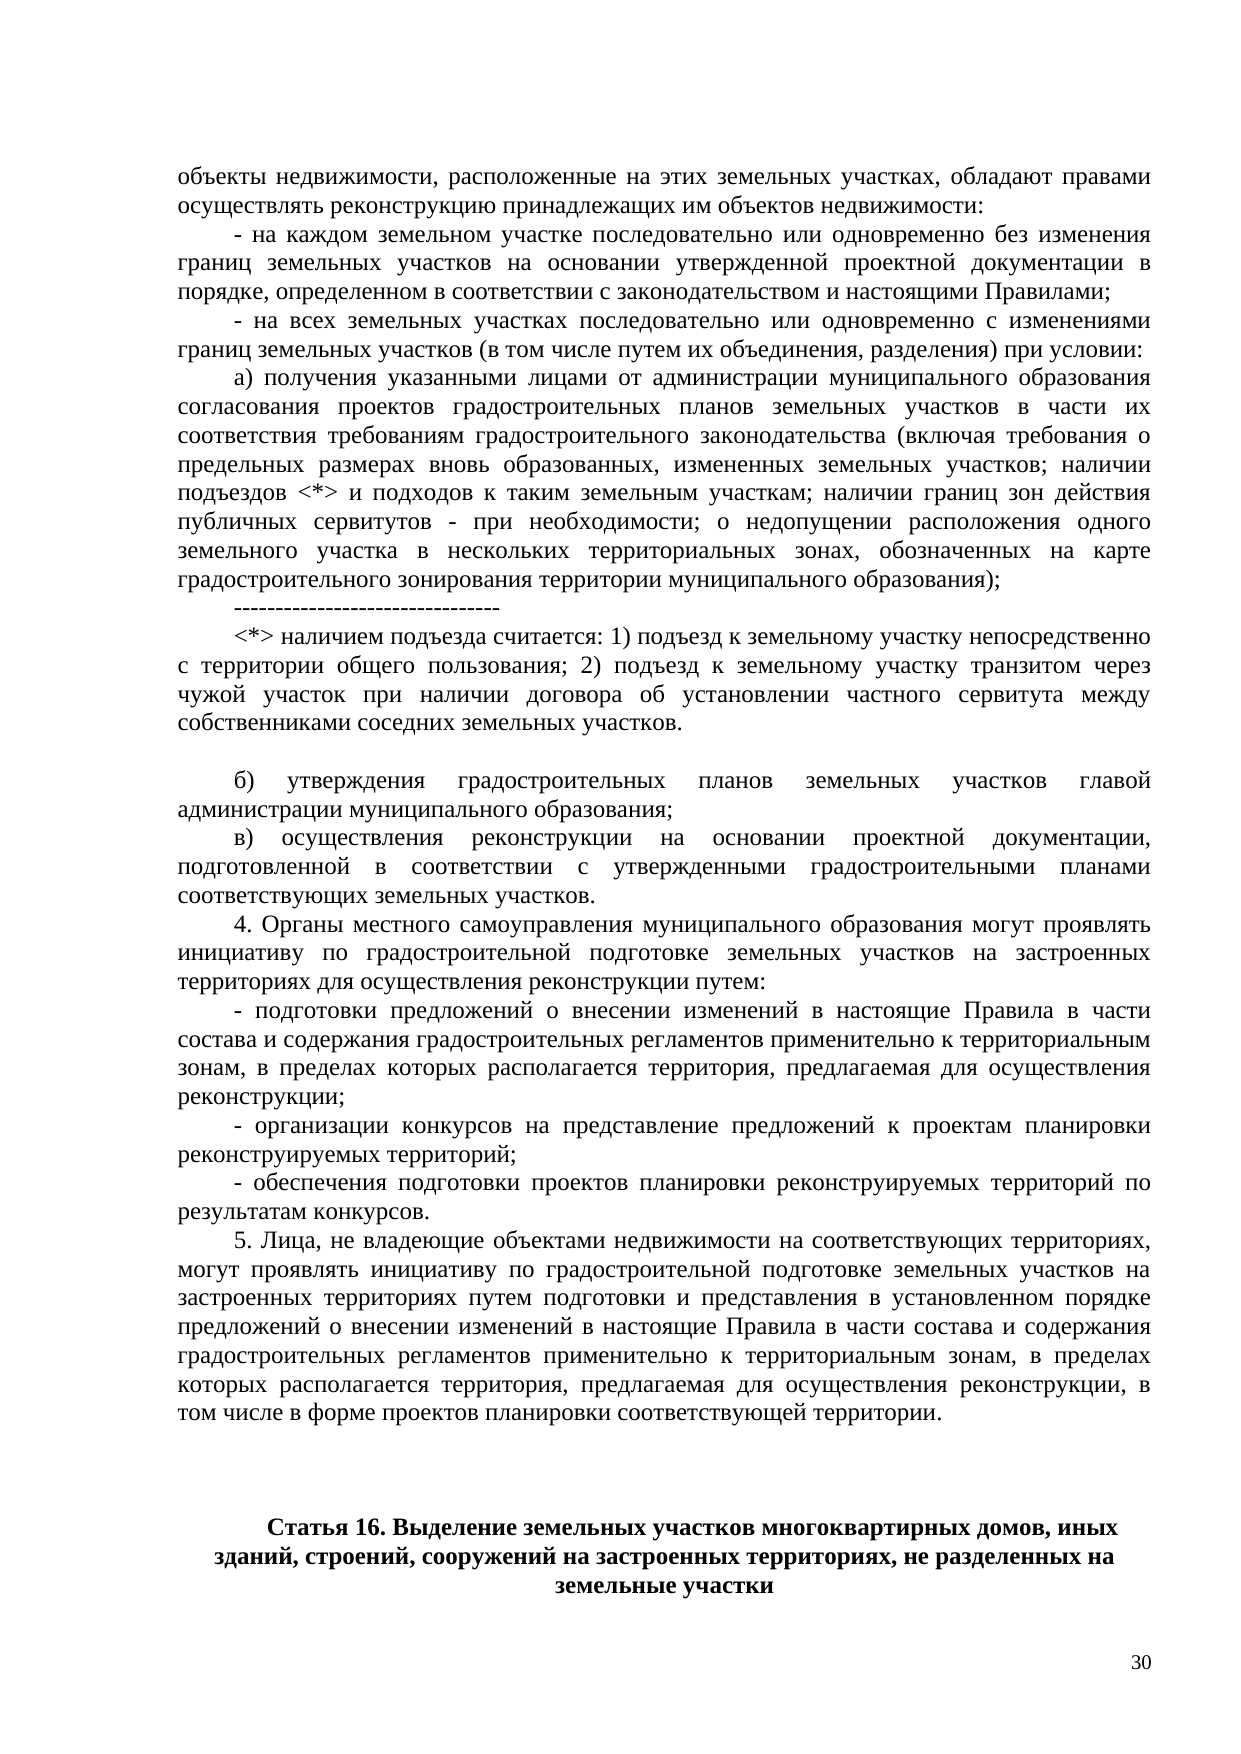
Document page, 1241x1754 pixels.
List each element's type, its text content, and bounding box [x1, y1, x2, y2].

text - организации конкурсов на представление предложений к проектам планировки реконструируемых территорий; [177, 1110, 1152, 1167]
text <*> наличием подъезда считается: 1) подъезд к земельному участку непосредственно с территории общего пользования; 2) подъезд к земельному участку транзитом через чужой участок при наличии договора об установлении частного сервитута между собственниками соседних земельных участков. [177, 621, 1152, 736]
text в) осуществления реконструкции на основании проектной документации, подготовленной в соответствии с утвержденными градостроительными планами соответствующих земельных участков. [177, 822, 1152, 909]
text - на всех земельных участках последовательно или одновременно с изменениями границ земельных участков (в том числе путем их объединения, разделения) при условии: [177, 305, 1152, 362]
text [177, 161, 1152, 219]
text 4. Органы местного самоуправления муниципального образования могут проявлять инициативу по градостроительной подготовке земельных участков на застроенных территориях для осуществления реконструкции путем: [177, 909, 1152, 995]
text - обеспечения подготовки проектов планировки реконструируемых территорий по результатам конкурсов. [177, 1167, 1152, 1225]
text а) получения указанными лицами от администрации муниципального образования согласования проектов градостроительных планов земельных участков в части их соответствия требованиям градостроительного законодательства (включая требования о предельных размерах вновь образованных, измененных земельных участков; наличии подъездов <*> и подходов к таким земельным участкам; наличии границ зон действия публичных сервитутов - при необходимости; о недопущении расположения одного земельного участка в нескольких территориальных зонах, обозначенных на карте градостроительного зонирования территории муниципального образования); [177, 362, 1152, 592]
text -------------------------------- [177, 592, 1152, 621]
text Статья 16. Выделение земельных участков многоквартирных домов, иных зданий, строений, сооружений на застроенных территориях, не разделенных на земельные участки [177, 1512, 1152, 1599]
text 5. Лица, не владеющие объектами недвижимости на соответствующих территориях, могут проявлять инициативу по градостроительной подготовке земельных участков на застроенных территориях путем подготовки и представления в установленном порядке предложений о внесении изменений в настоящие Правила в части состава и содержания градостроительных регламентов применительно к территориальным зонам, в пределах которых располагается территория, предлагаемая для осуществления реконструкции, в том числе в форме проектов планировки соответствующей территории. [177, 1225, 1152, 1426]
text - на каждом земельном участке последовательно или одновременно без изменения границ земельных участков на основании утвержденной проектной документации в порядке, определенном в соответствии с законодательством и настоящими Правилами; [177, 219, 1152, 305]
text - подготовки предложений о внесении изменений в настоящие Правила в части состава и содержания градостроительных регламентов применительно к территориальным зонам, в пределах которых располагается территория, предлагаемая для осуществления реконструкции; [177, 995, 1152, 1110]
text б) утверждения градостроительных планов земельных участков главой администрации муниципального образования; [177, 765, 1152, 822]
